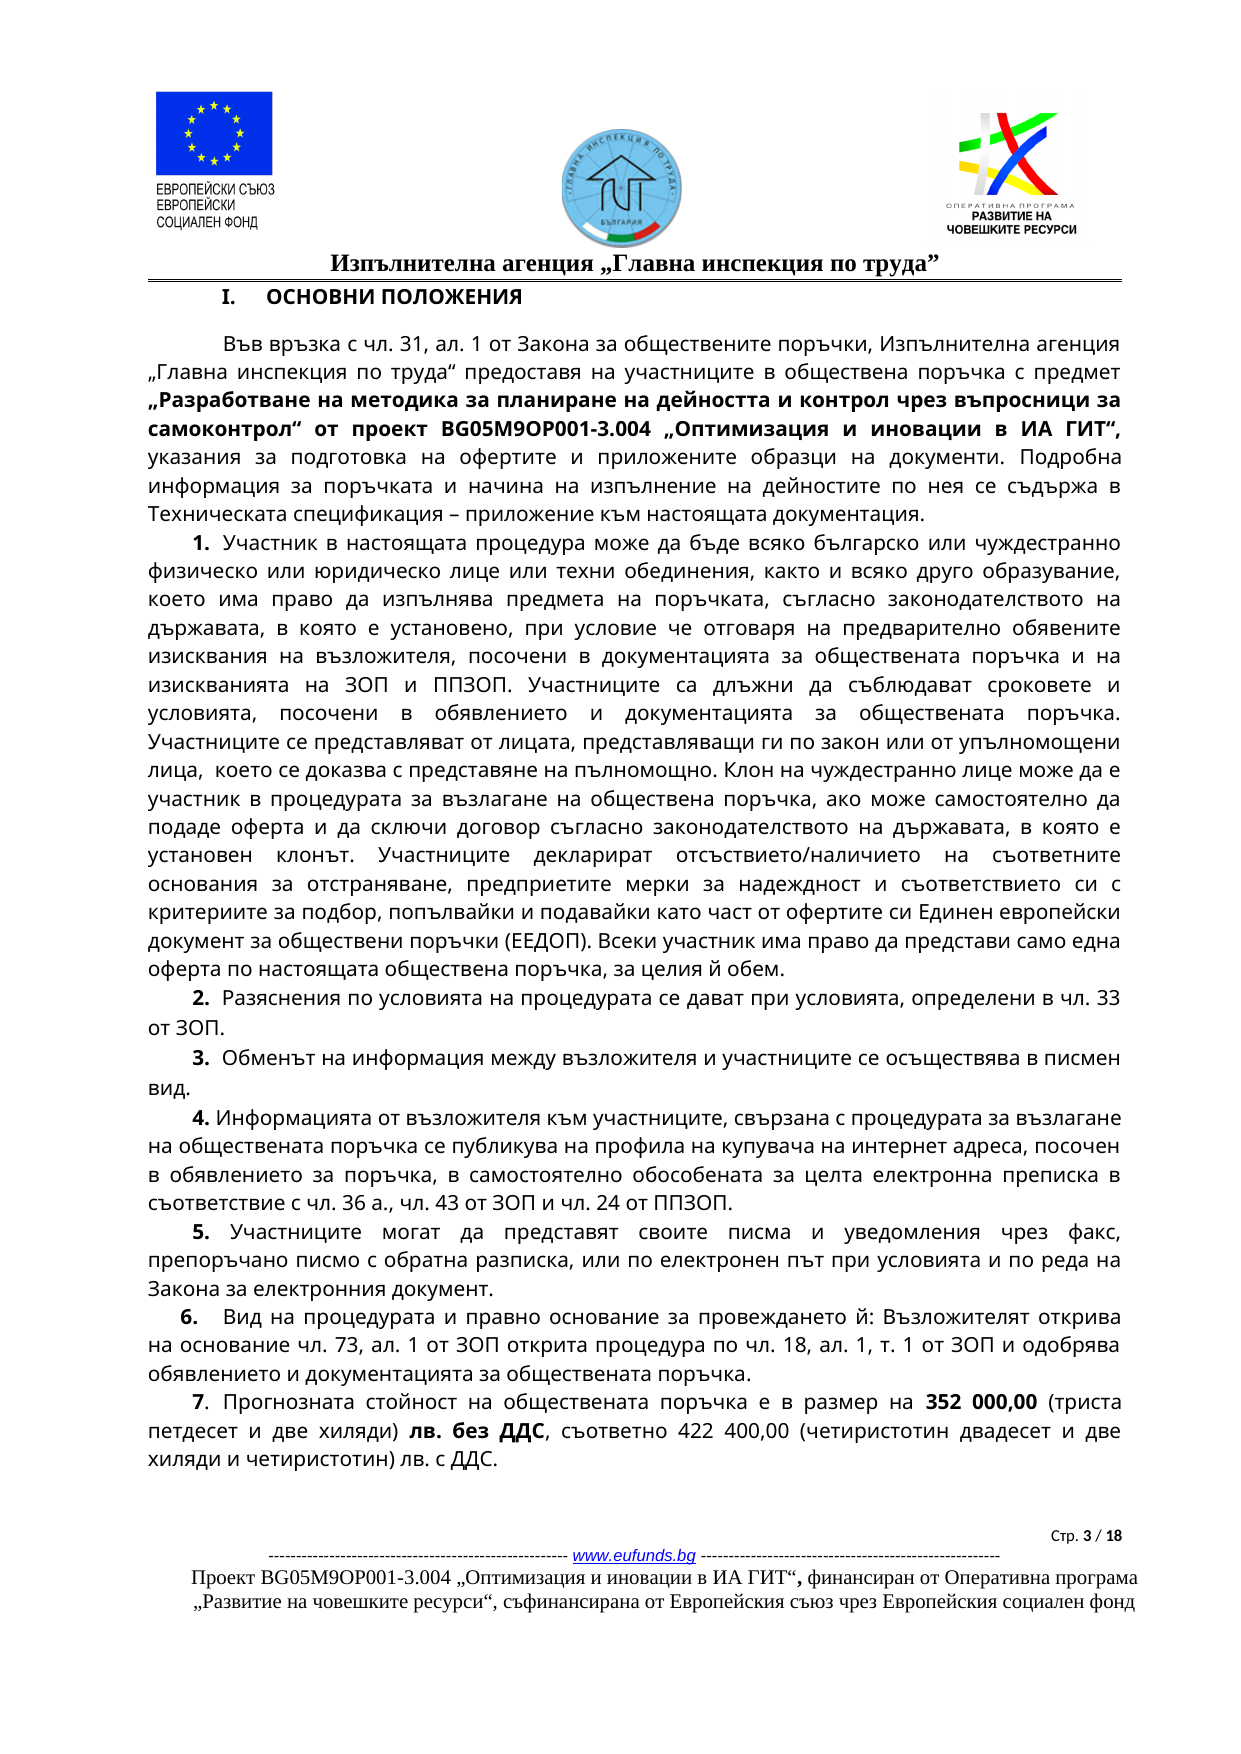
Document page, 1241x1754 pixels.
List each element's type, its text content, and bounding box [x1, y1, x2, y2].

list 7. Прогнозната стойност на обществената поръчка е в размер на 352 000,00 (триста петдесет и две хиляди) лв. без ДДС, съответно 422 400,00 (четиристотин двадесет и две хиляди и четиристотин) лв. с ДДС. [148, 1387, 1122, 1473]
picture [561, 129, 682, 248]
list 4. Информацията от възложителя към участниците, свързана с процедурата за възлагане на обществената поръчка се публикува на профила на купувача на интернет адреса, посочен в обявлението за поръчка, в самостоятелно обособената за целта електронна преписка в съответствие с чл. 36 а., чл. 43 от ЗОП и чл. 24 от ППЗОП. [148, 1103, 1122, 1217]
list ОСНОВНИ ПОЛОЖЕНИЯ [222, 282, 1122, 310]
text Във връзка с чл. 31, ал. 1 от Закона за обществените поръчки, Изпълнителна агенция „Главна инспекция по труда“ предоставя на участниците в обществена поръчка с предмет „Разработване на методика за планиране на дейността и контрол чрез въпросници за самоконтрол“ от проект BG05M9OP001-3.004 „Оптимизация и иновации в ИА ГИТ“, указания за подготовка на офертите и приложените образци на документи. Подробна информация за поръчката и начина на изпълнение на дейностите по нея се съдържа в Техническата спецификация – приложение към настоящата документация. [148, 329, 1122, 528]
list Разяснения по условията на процедурата се дават при условията, определени в чл. 33 от ЗОП. [148, 983, 1122, 1041]
list 5. Участниците могат да представят своите писма и уведомления чрез факс, препоръчано писмо с обратна разписка, или по електронен път при условията и по реда на Закона за електронния документ. [148, 1217, 1122, 1302]
picture [147, 62, 314, 248]
list Участник в настоящата процедура може да бъде всяко българско или чуждестранно физическо или юридическо лице или техни обединения, както и всяко друго образувание, което има право да изпълнява предмета на поръчката, съгласно законодателството на държавата, в която е установено, при условие че отговаря на предварително обявените изисквания на възложителя, посочени в документацията за обществената поръчка и на изискванията на ЗОП и ППЗОП. Участниците са длъжни да съблюдават сроковете и условията, посочени в обявлението и документацията за обществената поръчка. Участниците се представляват от лицата, представляващи ги по закон или от упълномощени лица, което се доказва с представяне на пълномощно. Клон на чуждестранно лице може да е участник в процедурата за възлагане на обществена поръчка, ако може самостоятелно да подаде оферта и да сключи договор съгласно законодателството на държавата, в която е установен клонът. Участниците декларират отсъствието/наличието на съответните основания за отстраняване, предприетите мерки за надеждност и съответствието си с критериите за подбор, попълвайки и подавайки като част от офертите си Единен европейски документ за обществени поръчки (ЕЕДОП). Всеки участник има право да представи само една оферта по настоящата обществена поръчка, за целия й обем. [148, 528, 1122, 983]
list Обменът на информация между възложителя и участниците се осъществява в писмен вид. [148, 1043, 1122, 1101]
picture [925, 95, 1092, 248]
list 6. Вид на процедурата и правно основание за провеждането й: Възложителят открива на основание чл. 73, ал. 1 от ЗОП открита процедура по чл. 18, ал. 1, т. 1 от ЗОП и одобрява обявлението и документацията за обществената поръчка. [148, 1302, 1122, 1387]
